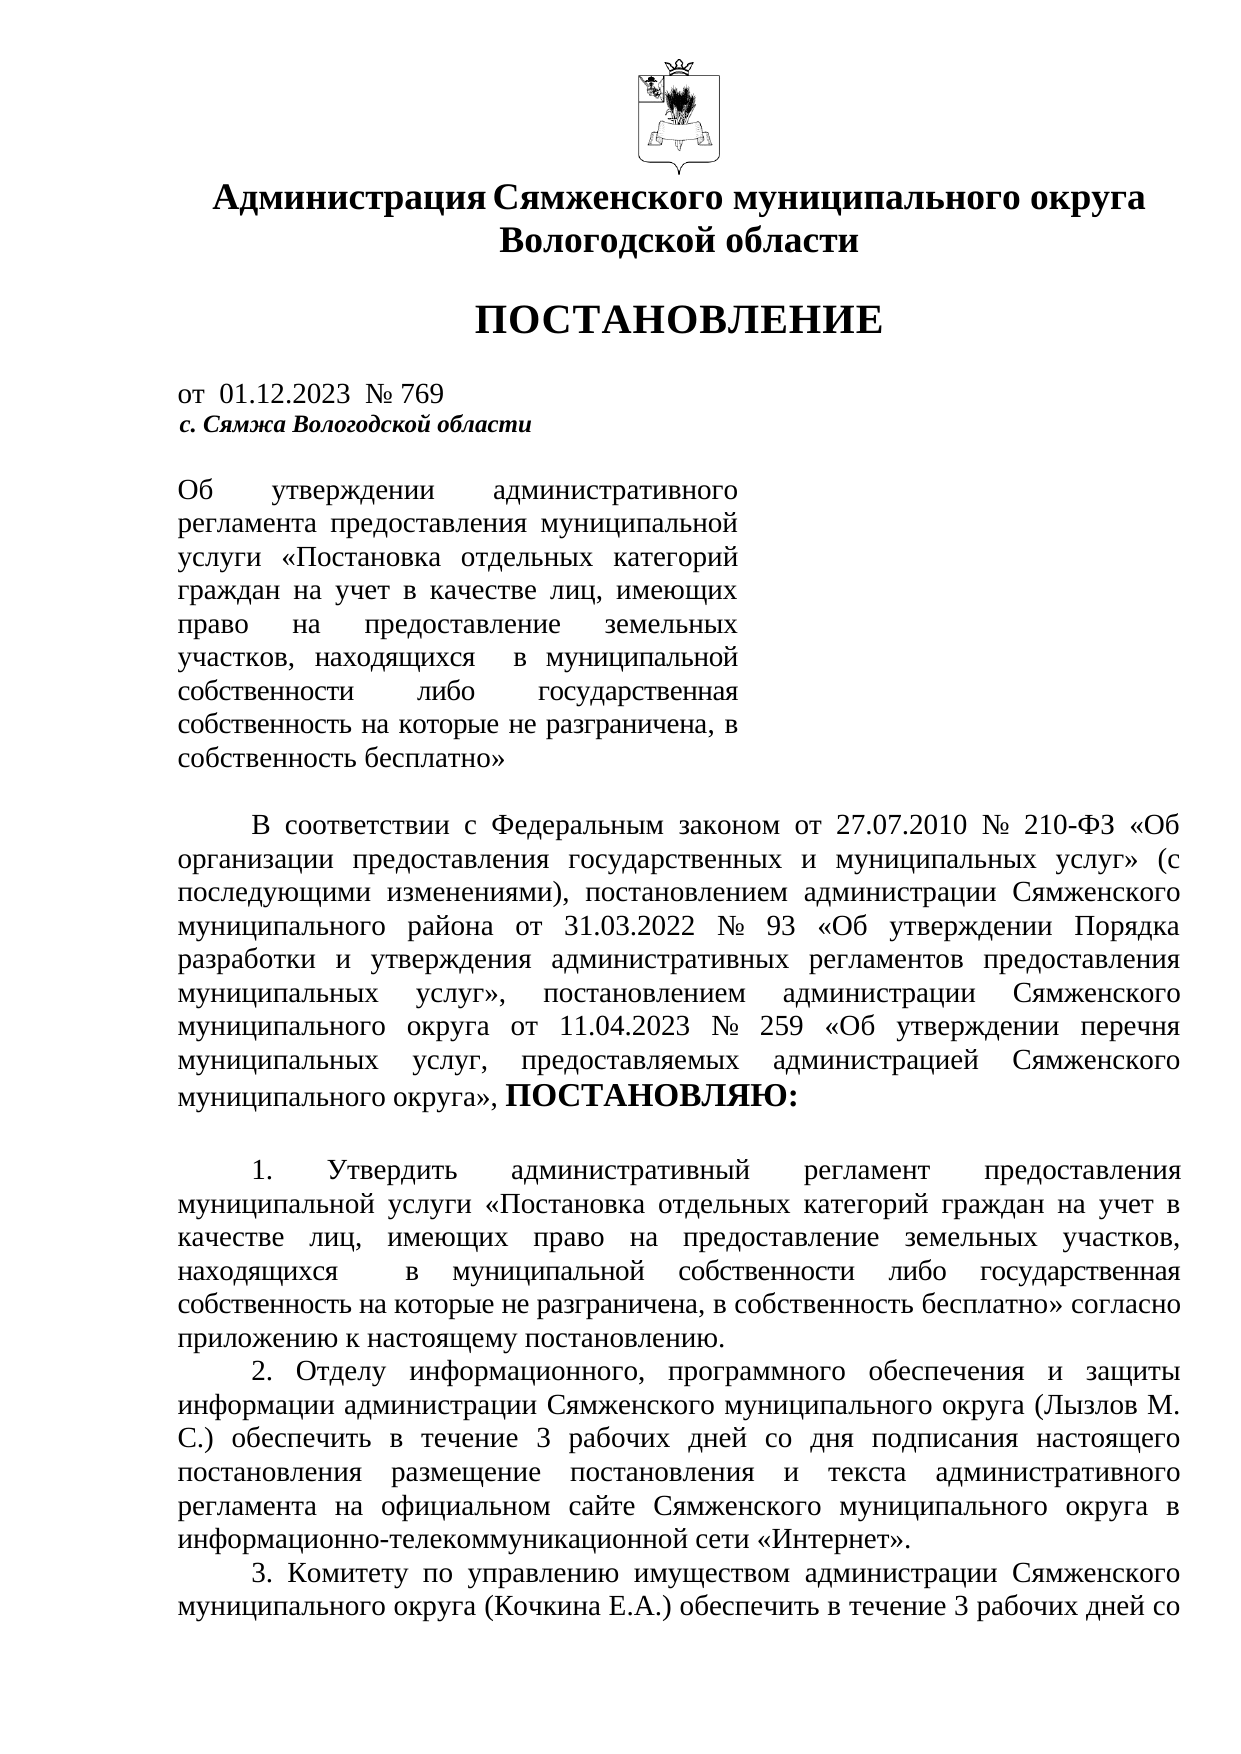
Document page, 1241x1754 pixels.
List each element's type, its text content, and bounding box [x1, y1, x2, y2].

text от 01.12.2023 № 769 [177, 376, 1181, 409]
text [177, 1555, 1181, 1622]
text Об утверждении административного регламента предоставления муниципальной услуги «Постановка отдельных категорий граждан на учет в качестве лиц, имеющих право на предоставление земельных участков, находящихся в муниципальной собственности либо государственная собственность на которые не разграничена, в собственность бесплатно» [177, 472, 738, 774]
text 2. Отделу информационного, программного обеспечения и защиты информации администрации Сямженского муниципального округа (Лызлов М. С.) обеспечить в течение 3 рабочих дней со дня подписания настоящего постановления размещение постановления и текста административного регламента на официальном сайте Сямженского муниципального округа в информационно-телекоммуникационной сети «Интернет». [177, 1353, 1181, 1555]
text Вологодской области [177, 218, 1181, 261]
text с. Сямжа Вологодской области [179, 409, 653, 438]
text Администрация Сямженского муниципального округа [177, 175, 1181, 218]
text ПОСТАНОВЛЕНИЕ [177, 294, 1181, 342]
text 1. Утвердить административный регламент предоставления муниципальной услуги «Постановка отдельных категорий граждан на учет в качестве лиц, имеющих право на предоставление земельных участков, находящихся в муниципальной собственности либо государственная собственность на которые не разграничена, в собственность бесплатно» согласно приложению к настоящему постановлению. [177, 1152, 1181, 1353]
text В соответствии с Федеральным законом от 27.07.2010 № 210-ФЗ «Об организации предоставления государственных и муниципальных услуг» (с последующими изменениями), постановлением администрации Сямженского муниципального района от 31.03.2022 № 93 «Об утверждении Порядка разработки и утверждения административных регламентов предоставления муниципальных услуг», постановлением администрации Сямженского муниципального округа от 11.04.2023 № 259 «Об утверждении перечня муниципальных услуг, предоставляемых администрацией Сямженского муниципального округа», ПОСТАНОВЛЯЮ: [177, 807, 1181, 1114]
